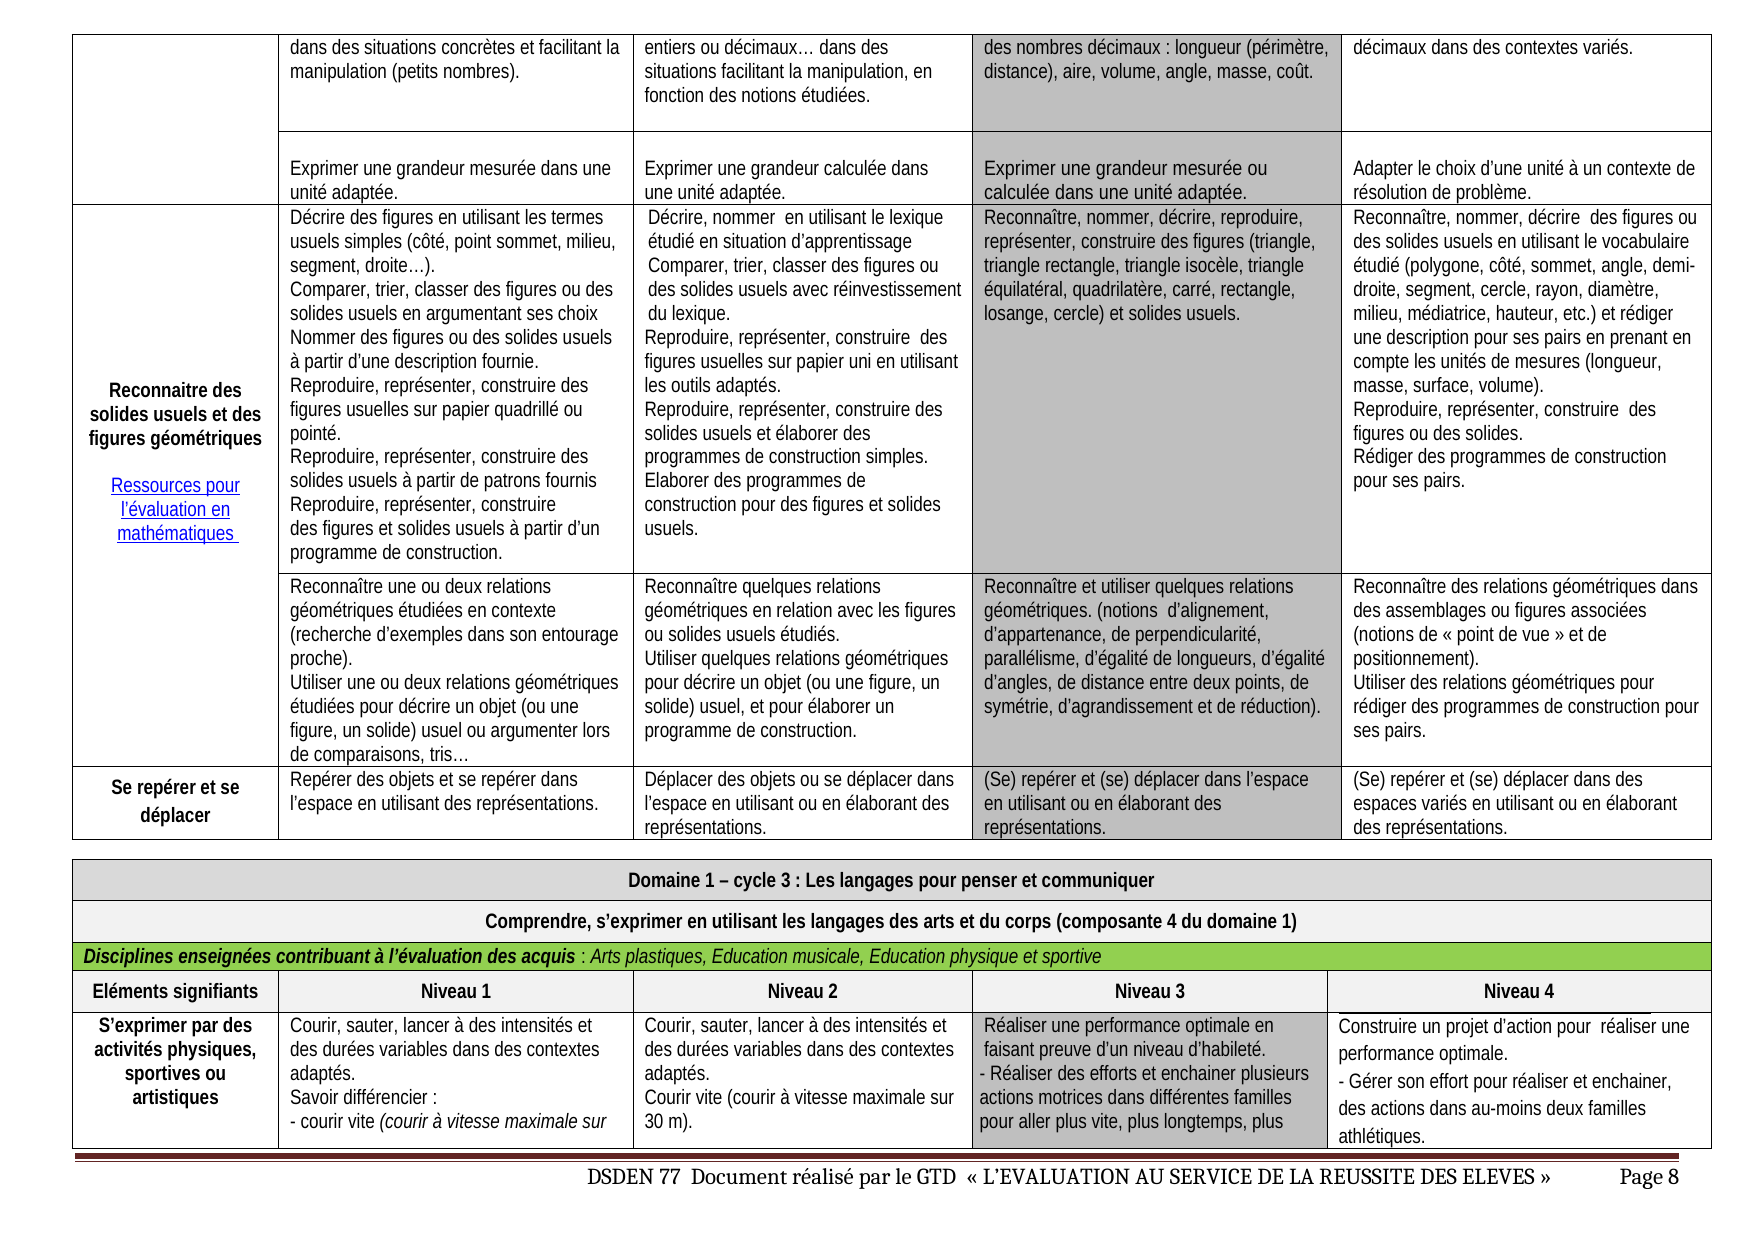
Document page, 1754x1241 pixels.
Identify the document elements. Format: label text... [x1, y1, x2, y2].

table_cell Niveau 1 [279, 971, 633, 1012]
table_cell Reconnaître, nommer, décrire des figures ou des solides usuels en utilisant le vocabulaire étudié (polygone, côté, sommet, angle, demi-droite, segment, cercle, rayon, diamètre, milieu, médiatrice, hauteur, etc.) et rédiger une description pour ses pairs en prenant en compte les unités de mesures (longueur, masse, surface, volume). Reproduire, représenter, construire des figures ou des solides. Rédiger des programmes de construction pour ses pairs. [1342, 205, 1711, 573]
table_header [279, 1013, 633, 1148]
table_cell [973, 35, 1341, 131]
table_cell Comprendre, s’exprimer en utilisant les langages des arts et du corps (composante 4 du domaine 1) [73, 901, 1711, 942]
table_cell Exprimer une grandeur mesurée ou calculée dans une unité adaptée. [973, 132, 1341, 204]
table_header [634, 1013, 972, 1148]
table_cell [279, 35, 633, 131]
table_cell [1342, 35, 1711, 131]
table_cell Disciplines enseignées contribuant à l’évaluation des acquis : Arts plastiques, Education musicale, Education physique et sportive [73, 943, 1711, 970]
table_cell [634, 35, 972, 131]
table_cell Niveau 4 [1328, 971, 1711, 1012]
table_cell Se repérer et se déplacer [73, 767, 278, 839]
table_cell Reconnaître et utiliser quelques relations géométriques. (notions d’alignement, d’appartenance, de perpendicularité, parallélisme, d’égalité de longueurs, d’égalité d’angles, de distance entre deux points, de symétrie, d’agrandissement et de réduction). [973, 574, 1341, 766]
table_cell Reconnaître une ou deux relations géométriques étudiées en contexte (recherche d’exemples dans son entourage proche). Utiliser une ou deux relations géométriques étudiées pour décrire un objet (ou une figure, un solide) usuel ou argumenter lors de comparaisons, tris… [279, 574, 633, 766]
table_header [973, 1013, 1327, 1148]
table_cell Reconnaître quelques relations géométriques en relation avec les figures ou solides usuels étudiés. Utiliser quelques relations géométriques pour décrire un objet (ou une figure, un solide) usuel, et pour élaborer un programme de construction. [634, 574, 972, 766]
table_cell Déplacer des objets ou se déplacer dans l’espace en utilisant ou en élaborant des représentations. [634, 767, 972, 839]
table_cell (Se) repérer et (se) déplacer dans l’espace en utilisant ou en élaborant des représentations. [973, 767, 1341, 839]
table_cell Adapter le choix d’une unité à un contexte de résolution de problème. [1342, 132, 1711, 204]
table_header Domaine 1 – cycle 3 : Les langages pour penser et communiquer [73, 860, 1711, 900]
table_cell Exprimer une grandeur calculée dans une unité adaptée. [634, 132, 972, 204]
table_cell Niveau 3 [973, 971, 1327, 1012]
table_cell (Se) repérer et (se) déplacer dans des espaces variés en utilisant ou en élaborant des représentations. [1342, 767, 1711, 839]
table_cell Reconnaître, nommer, décrire, reproduire, représenter, construire des figures (triangle, triangle rectangle, triangle isocèle, triangle équilatéral, quadrilatère, carré, rectangle, losange, cercle) et solides usuels. [973, 205, 1341, 573]
table_cell Décrire, nommer en utilisant le lexique étudié en situation d’apprentissage Comparer, trier, classer des figures ou des solides usuels avec réinvestissement du lexique. Reproduire, représenter, construire des figures usuelles sur papier uni en utilisant les outils adaptés. Reproduire, représenter, construire des solides usuels et élaborer des programmes de construction simples. Elaborer des programmes de construction pour des figures et solides usuels. [634, 205, 972, 573]
table_cell Eléments signifiants [73, 971, 278, 1012]
table_cell Décrire des figures en utilisant les termes usuels simples (côté, point sommet, milieu, segment, droite…). Comparer, trier, classer des figures ou des solides usuels en argumentant ses choix Nommer des figures ou des solides usuels à partir d’une description fournie. Reproduire, représenter, construire des figures usuelles sur papier quadrillé ou pointé. Reproduire, représenter, construire des solides usuels à partir de patrons fournis Reproduire, représenter, construire des figures et solides usuels à partir d’un programme de construction. [279, 205, 633, 573]
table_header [73, 1013, 278, 1148]
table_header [1328, 1013, 1711, 1148]
table_cell Repérer des objets et se repérer dans l’espace en utilisant des représentations. [279, 767, 633, 839]
table_cell Reconnaître des relations géométriques dans des assemblages ou figures associées (notions de « point de vue » et de positionnement). Utiliser des relations géométriques pour rédiger des programmes de construction pour ses pairs. [1342, 574, 1711, 766]
table_cell Niveau 2 [634, 971, 972, 1012]
table_cell Exprimer une grandeur mesurée dans une unité adaptée. [279, 132, 633, 204]
table_cell Reconnaitre des solides usuels et des figures géométriques Ressources pour l’évaluation en mathématiques [73, 205, 278, 766]
